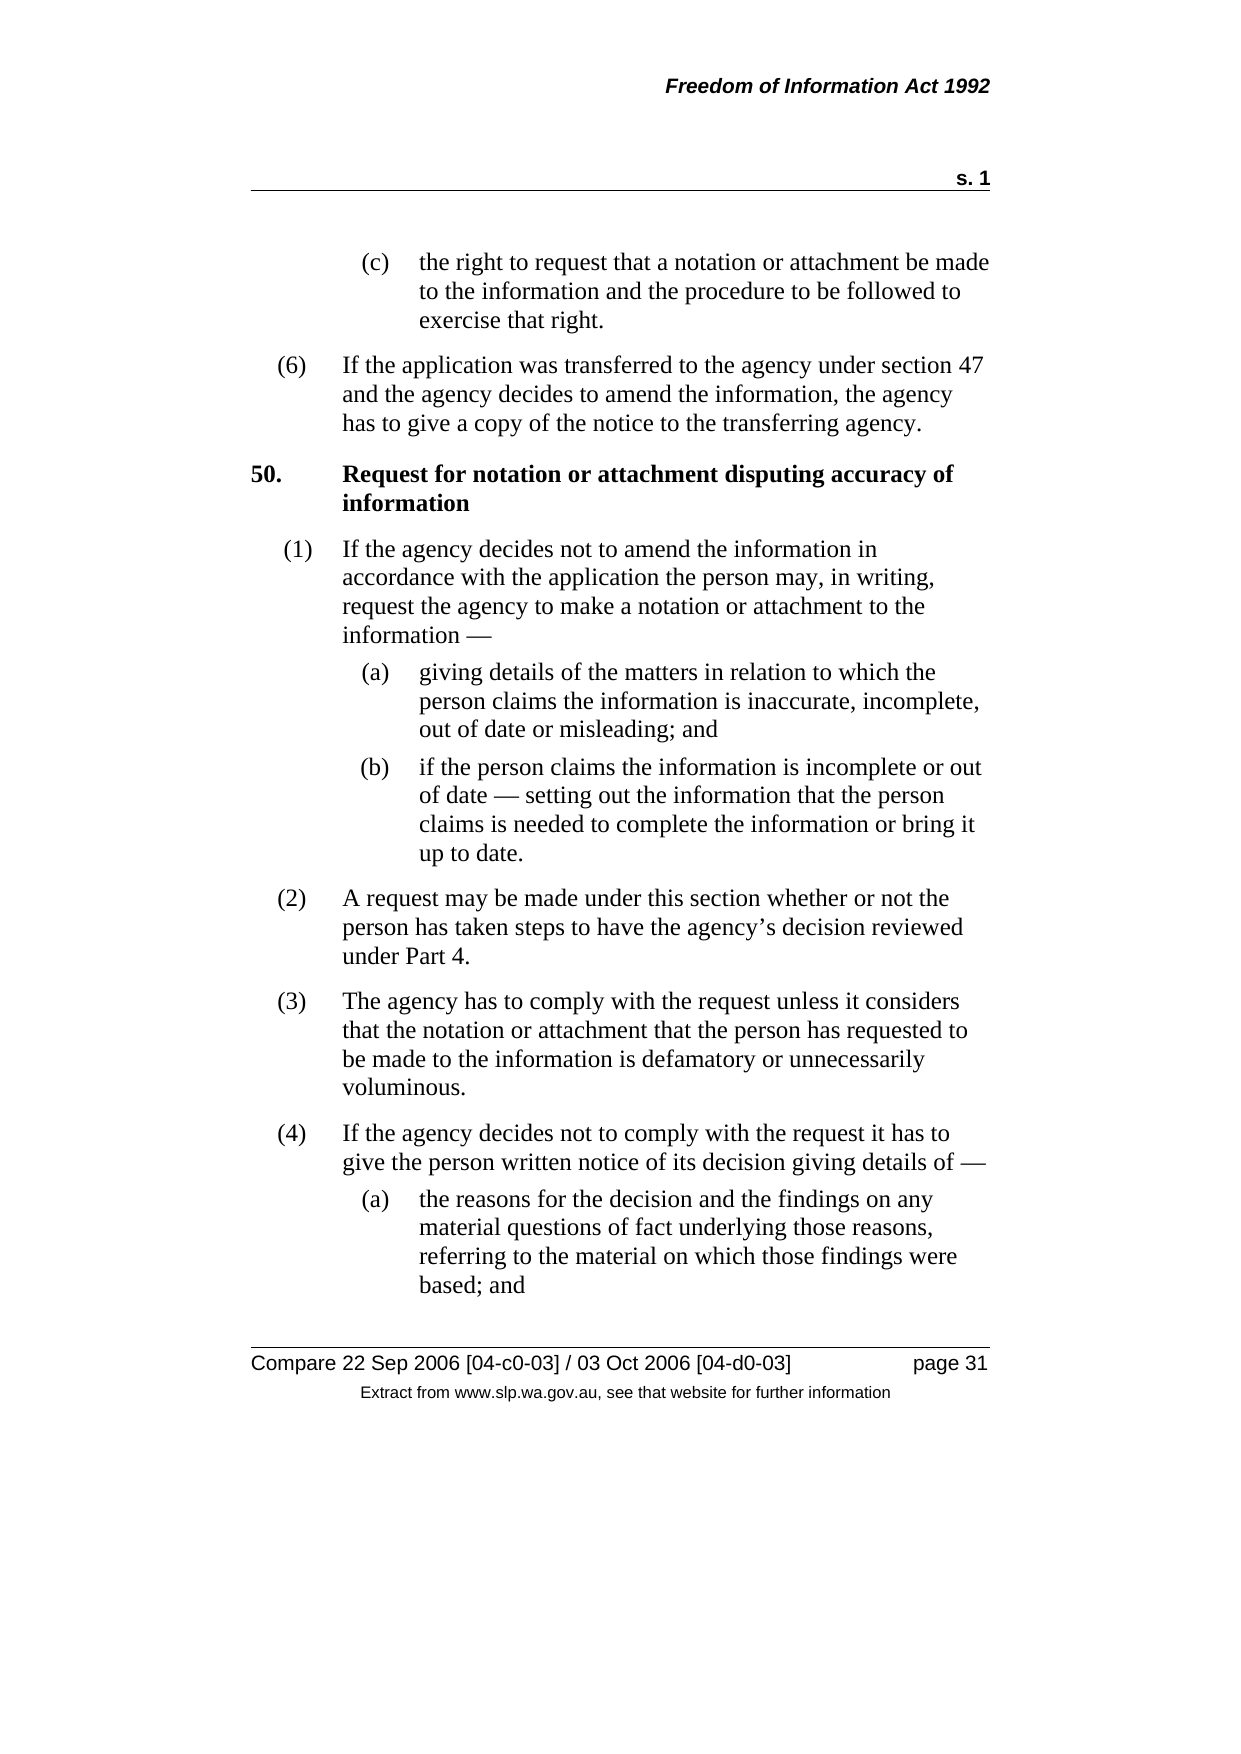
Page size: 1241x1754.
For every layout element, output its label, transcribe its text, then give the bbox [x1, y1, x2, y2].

text (1) If the agency decides not to amend the information in accordance with the application the person may, in writing, request the agency to make a notation or attachment to the information — [251, 534, 990, 649]
text (c) the right to request that a notation or attachment be made to the information and the procedure to be followed to exercise that right. [251, 247, 990, 334]
text (3) The agency has to comply with the request unless it considers that the notation or attachment that the person has requested to be made to the information is defamatory or unnecessarily voluminous. [251, 986, 990, 1101]
text (a) giving details of the matters in relation to which the person claims the information is inaccurate, incomplete, out of date or misleading; and [251, 657, 990, 743]
text (b) if the person claims the information is incomplete or out of date — setting out the information that the person claims is needed to complete the information or bring it up to date. [251, 752, 990, 867]
text (4) If the agency decides not to comply with the request it has to give the person written notice of its decision giving details of — [251, 1118, 990, 1175]
text (a) the reasons for the decision and the findings on any material questions of fact underlying those reasons, referring to the material on which those findings were based; and [251, 1184, 990, 1299]
text (2) A request may be made under this section whether or not the person has taken steps to have the agency’s decision reviewed under Part 4. [251, 883, 990, 969]
text (6) If the application was transferred to the agency under section 47 and the agency decides to amend the information, the agency has to give a copy of the notice to the transferring agency. [251, 350, 990, 437]
subtitle 50. Request for notation or attachment disputing accuracy of information [251, 459, 990, 517]
